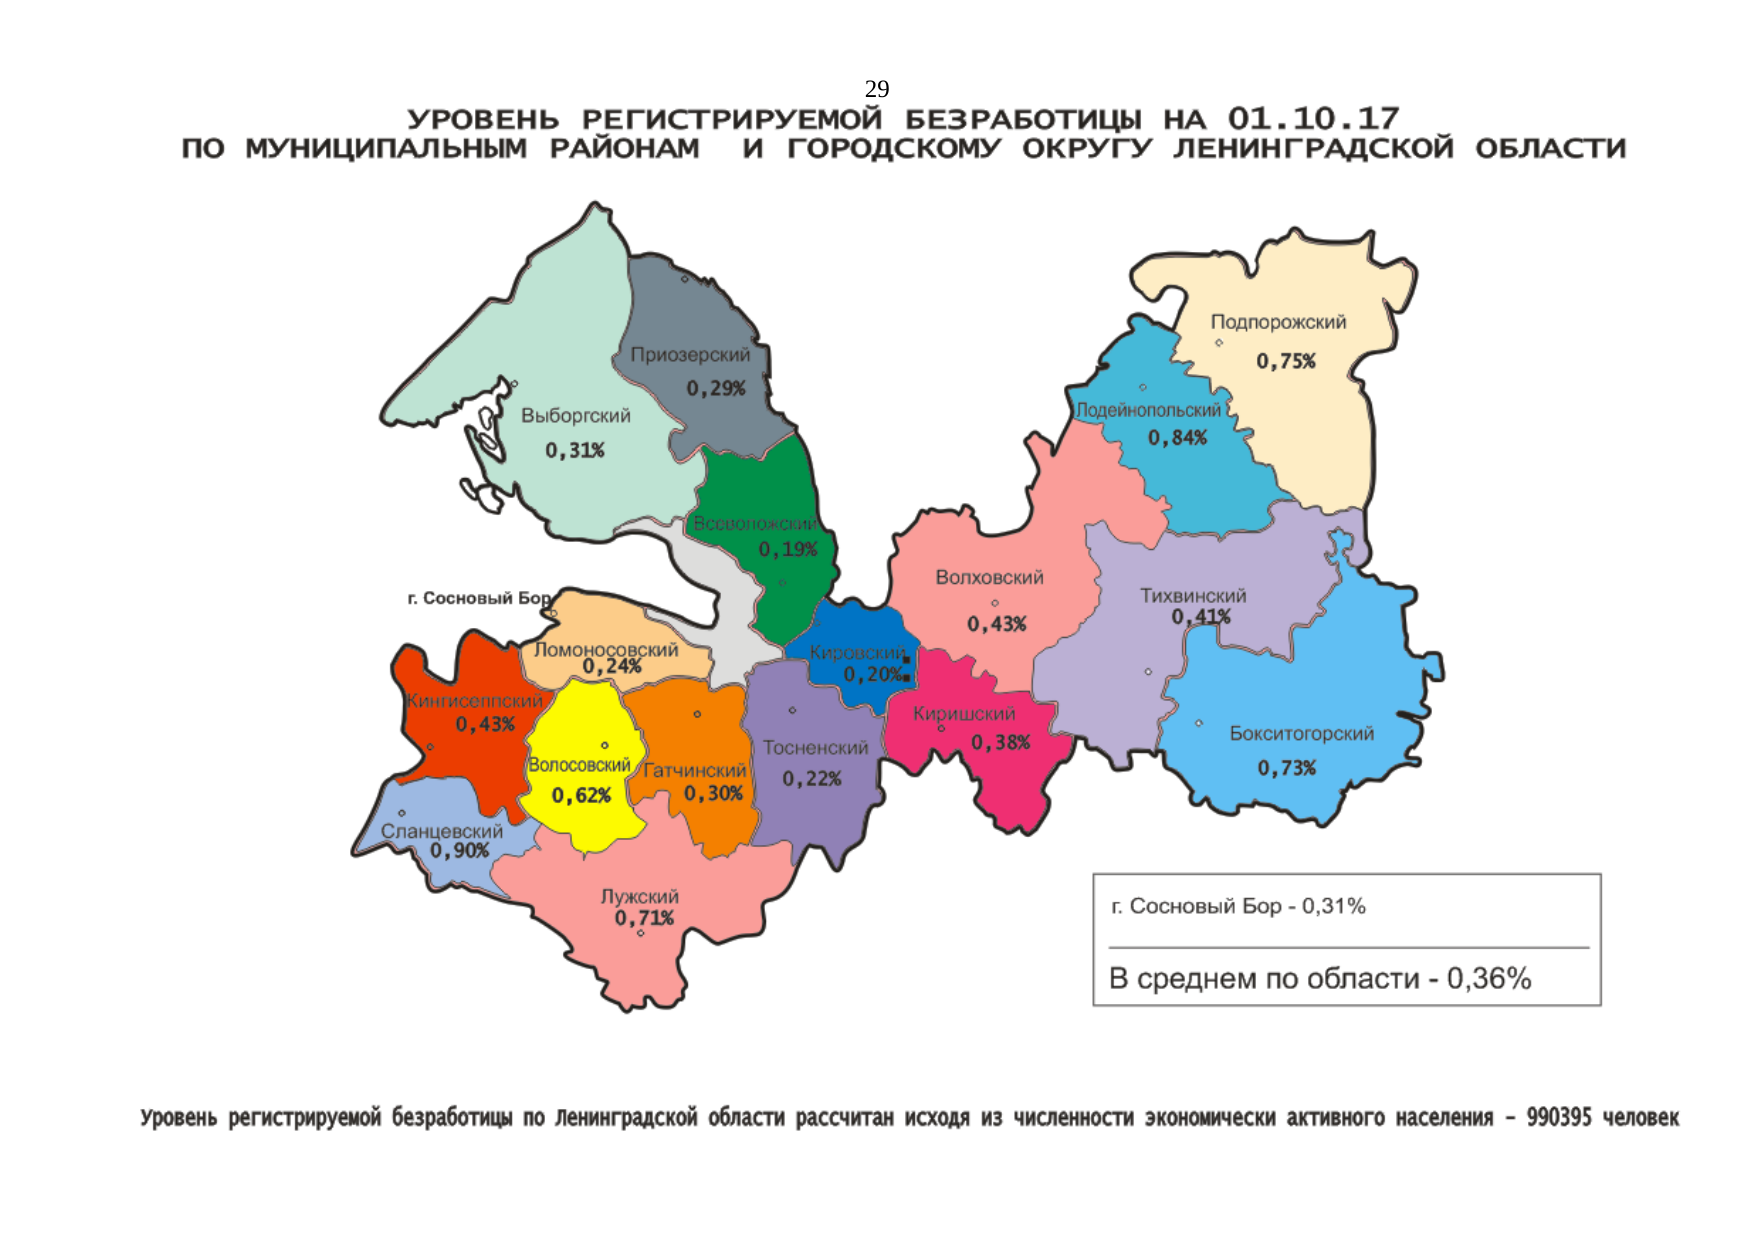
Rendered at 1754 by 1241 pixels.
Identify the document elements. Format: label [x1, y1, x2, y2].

picture [132, 102, 1686, 1135]
